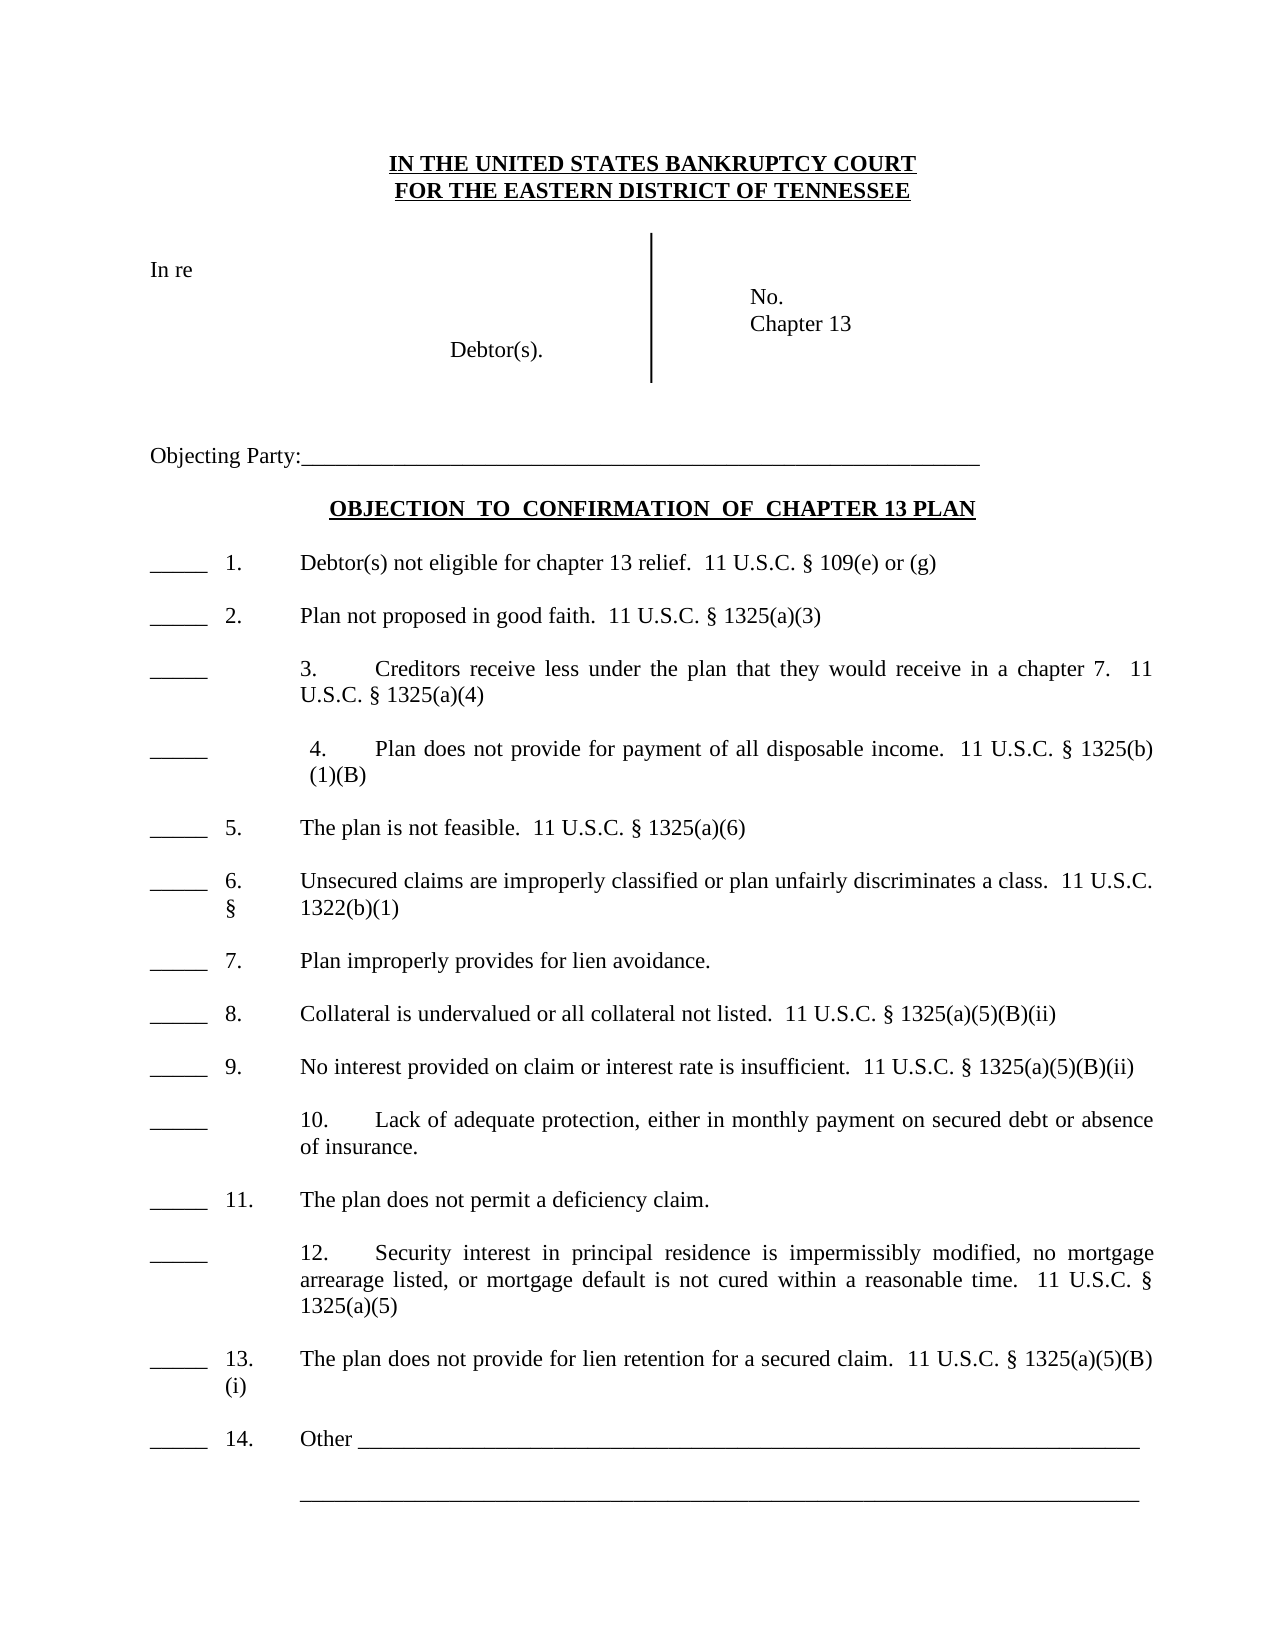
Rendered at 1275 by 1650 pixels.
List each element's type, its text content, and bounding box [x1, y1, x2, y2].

text IN THE UNITED STATES BANKRUPTCY COURT [150, 150, 1155, 177]
text Objecting Party:___________________________________________________________ [150, 442, 1155, 469]
text _____ 4. Plan does not provide for payment of all disposable income. 11 U.S.C. § 1325(b)(1)(B) [150, 734, 1155, 787]
text _____ 14. Other ____________________________________________________________________ [150, 1425, 1155, 1452]
text _____ 12. Security interest in principal residence is impermissibly modified, no mortgage arrearage listed, or mortgage default is not cured within a reasonable time. 11 U.S.C. § 1325(a)(5) [150, 1239, 1155, 1319]
text OBJECTION TO CONFIRMATION OF CHAPTER 13 PLAN [150, 495, 1155, 522]
text _____ 6. Unsecured claims are improperly classified or plan unfairly discriminates a class. 11 U.S.C. § 1322(b)(1) [150, 867, 1155, 920]
text In re [150, 256, 1155, 283]
text _____ 13. The plan does not provide for lien retention for a secured claim. 11 U.S.C. § 1325(a)(5)(B)(i) [150, 1345, 1155, 1398]
text _____ 11. The plan does not permit a deficiency claim. [150, 1186, 1155, 1212]
text _________________________________________________________________________ [150, 1478, 1155, 1505]
text _____ 8. Collateral is undervalued or all collateral not listed. 11 U.S.C. § 1325(a)(5)(B)(ii) [150, 1000, 1155, 1027]
text FOR THE EASTERN DISTRICT OF TENNESSEE [150, 177, 1155, 203]
text No. [675, 283, 1155, 309]
text _____ 2. Plan not proposed in good faith. 11 U.S.C. § 1325(a)(3) [150, 602, 1155, 628]
text _____ 5. The plan is not feasible. 11 U.S.C. § 1325(a)(6) [150, 814, 1155, 841]
text Debtor(s). [150, 336, 1155, 362]
text _____ 1. Debtor(s) not eligible for chapter 13 relief. 11 U.S.C. § 109(e) or (g) [150, 548, 1155, 575]
text _____ 3. Creditors receive less under the plan that they would receive in a chapter 7. 11 U.S.C. § 1325(a)(4) [150, 655, 1155, 708]
text _____ 7. Plan improperly provides for lien avoidance. [150, 947, 1155, 973]
text Chapter 13 [675, 309, 1155, 336]
text _____ 9. No interest provided on claim or interest rate is insufficient. 11 U.S.C. § 1325(a)(5)(B)(ii) [150, 1053, 1155, 1080]
text _____ 10. Lack of adequate protection, either in monthly payment on secured debt or absence of insurance. [150, 1106, 1155, 1159]
